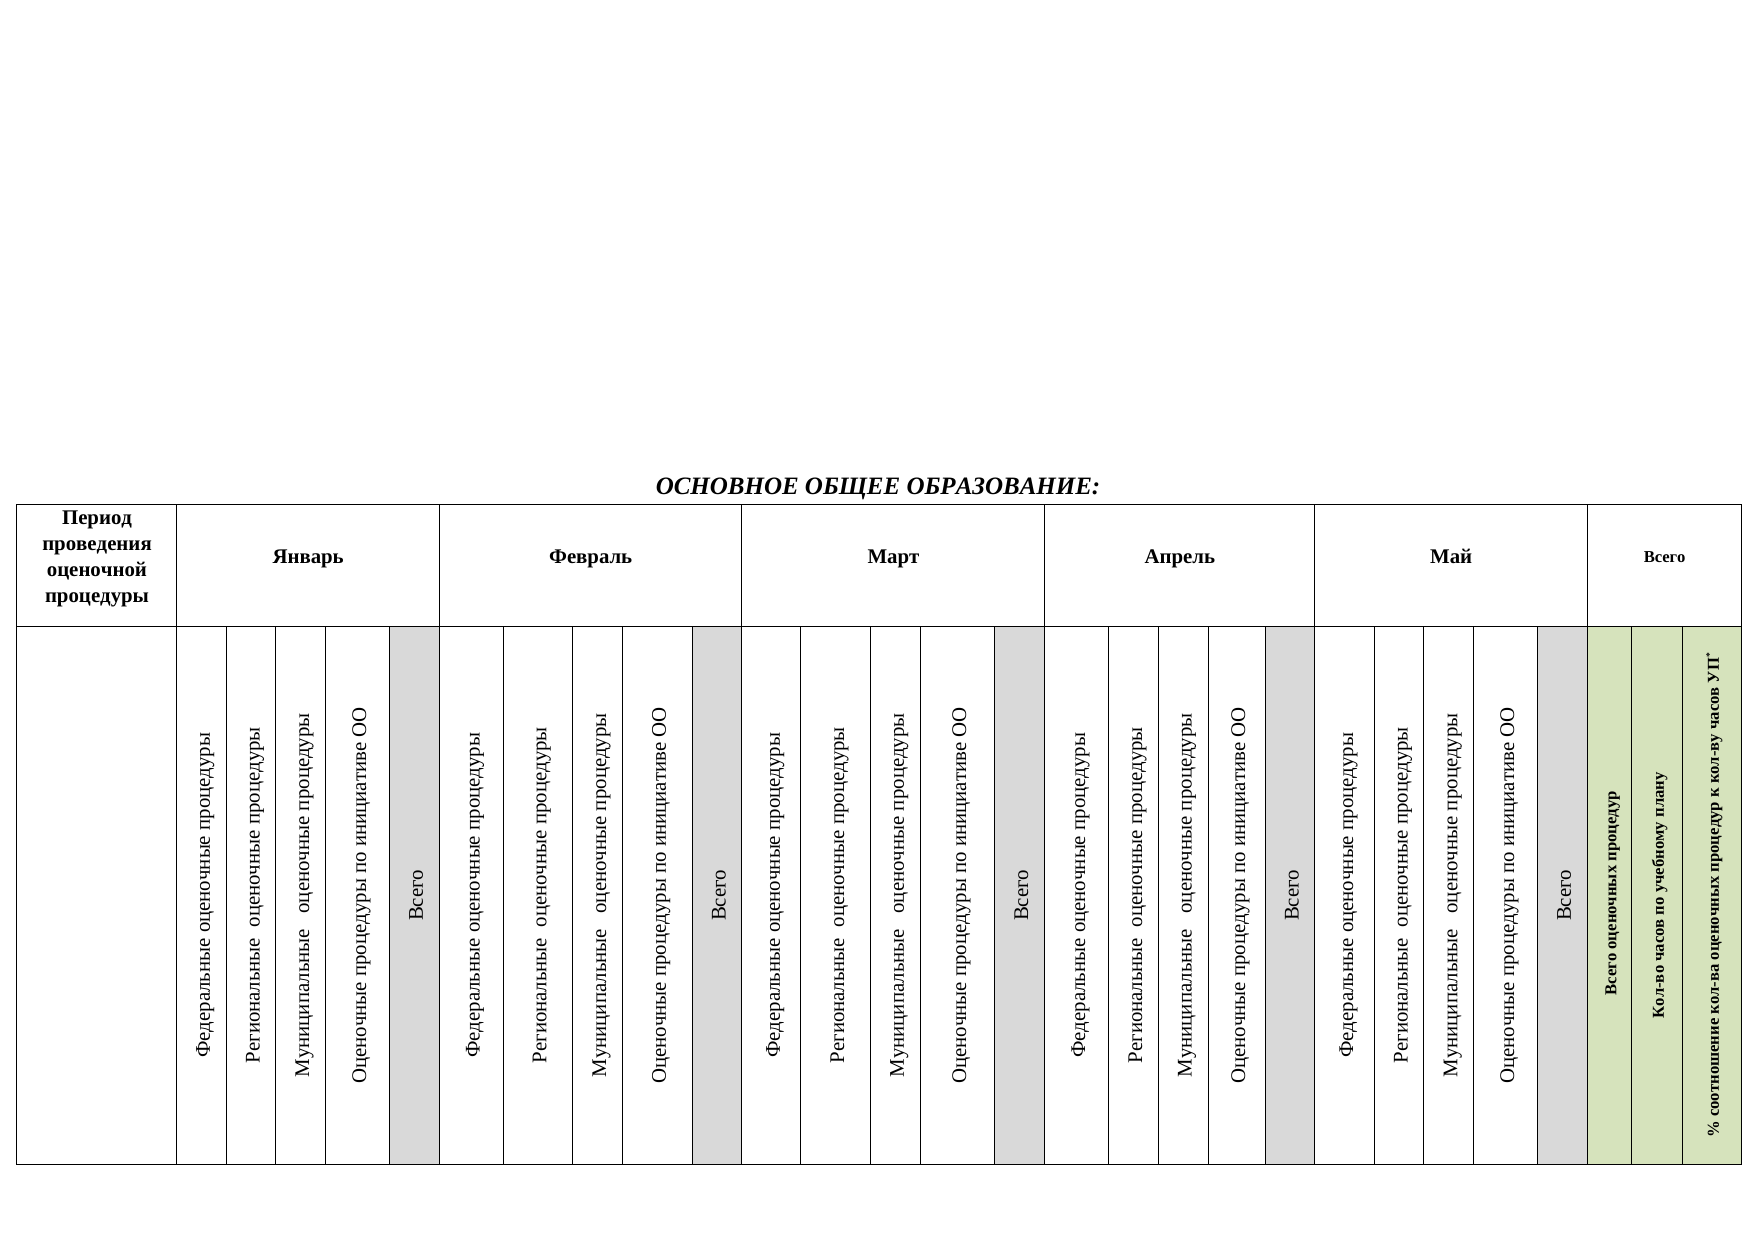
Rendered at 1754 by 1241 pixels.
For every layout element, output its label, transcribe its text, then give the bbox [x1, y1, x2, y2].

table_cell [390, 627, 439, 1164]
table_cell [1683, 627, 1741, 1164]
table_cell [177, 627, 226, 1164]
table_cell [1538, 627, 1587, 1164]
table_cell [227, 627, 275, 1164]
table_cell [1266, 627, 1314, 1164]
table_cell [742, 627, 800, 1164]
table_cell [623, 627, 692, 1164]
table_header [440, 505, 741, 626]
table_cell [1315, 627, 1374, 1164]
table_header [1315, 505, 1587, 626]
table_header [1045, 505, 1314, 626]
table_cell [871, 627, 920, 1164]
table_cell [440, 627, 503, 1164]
text ОСНОВНОЕ ОБЩЕЕ ОБРАЗОВАНИЕ: [75, 471, 1683, 500]
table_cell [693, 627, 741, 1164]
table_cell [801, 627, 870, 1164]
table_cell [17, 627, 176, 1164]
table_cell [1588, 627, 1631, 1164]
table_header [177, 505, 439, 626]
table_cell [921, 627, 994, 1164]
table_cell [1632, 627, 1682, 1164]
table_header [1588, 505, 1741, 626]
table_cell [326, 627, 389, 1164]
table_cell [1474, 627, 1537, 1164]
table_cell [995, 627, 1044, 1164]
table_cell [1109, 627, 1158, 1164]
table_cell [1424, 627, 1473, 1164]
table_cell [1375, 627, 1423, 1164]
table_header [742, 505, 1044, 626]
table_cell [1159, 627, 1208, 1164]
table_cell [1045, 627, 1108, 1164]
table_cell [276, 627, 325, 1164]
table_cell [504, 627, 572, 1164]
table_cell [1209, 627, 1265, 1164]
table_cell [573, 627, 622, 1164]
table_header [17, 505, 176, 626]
